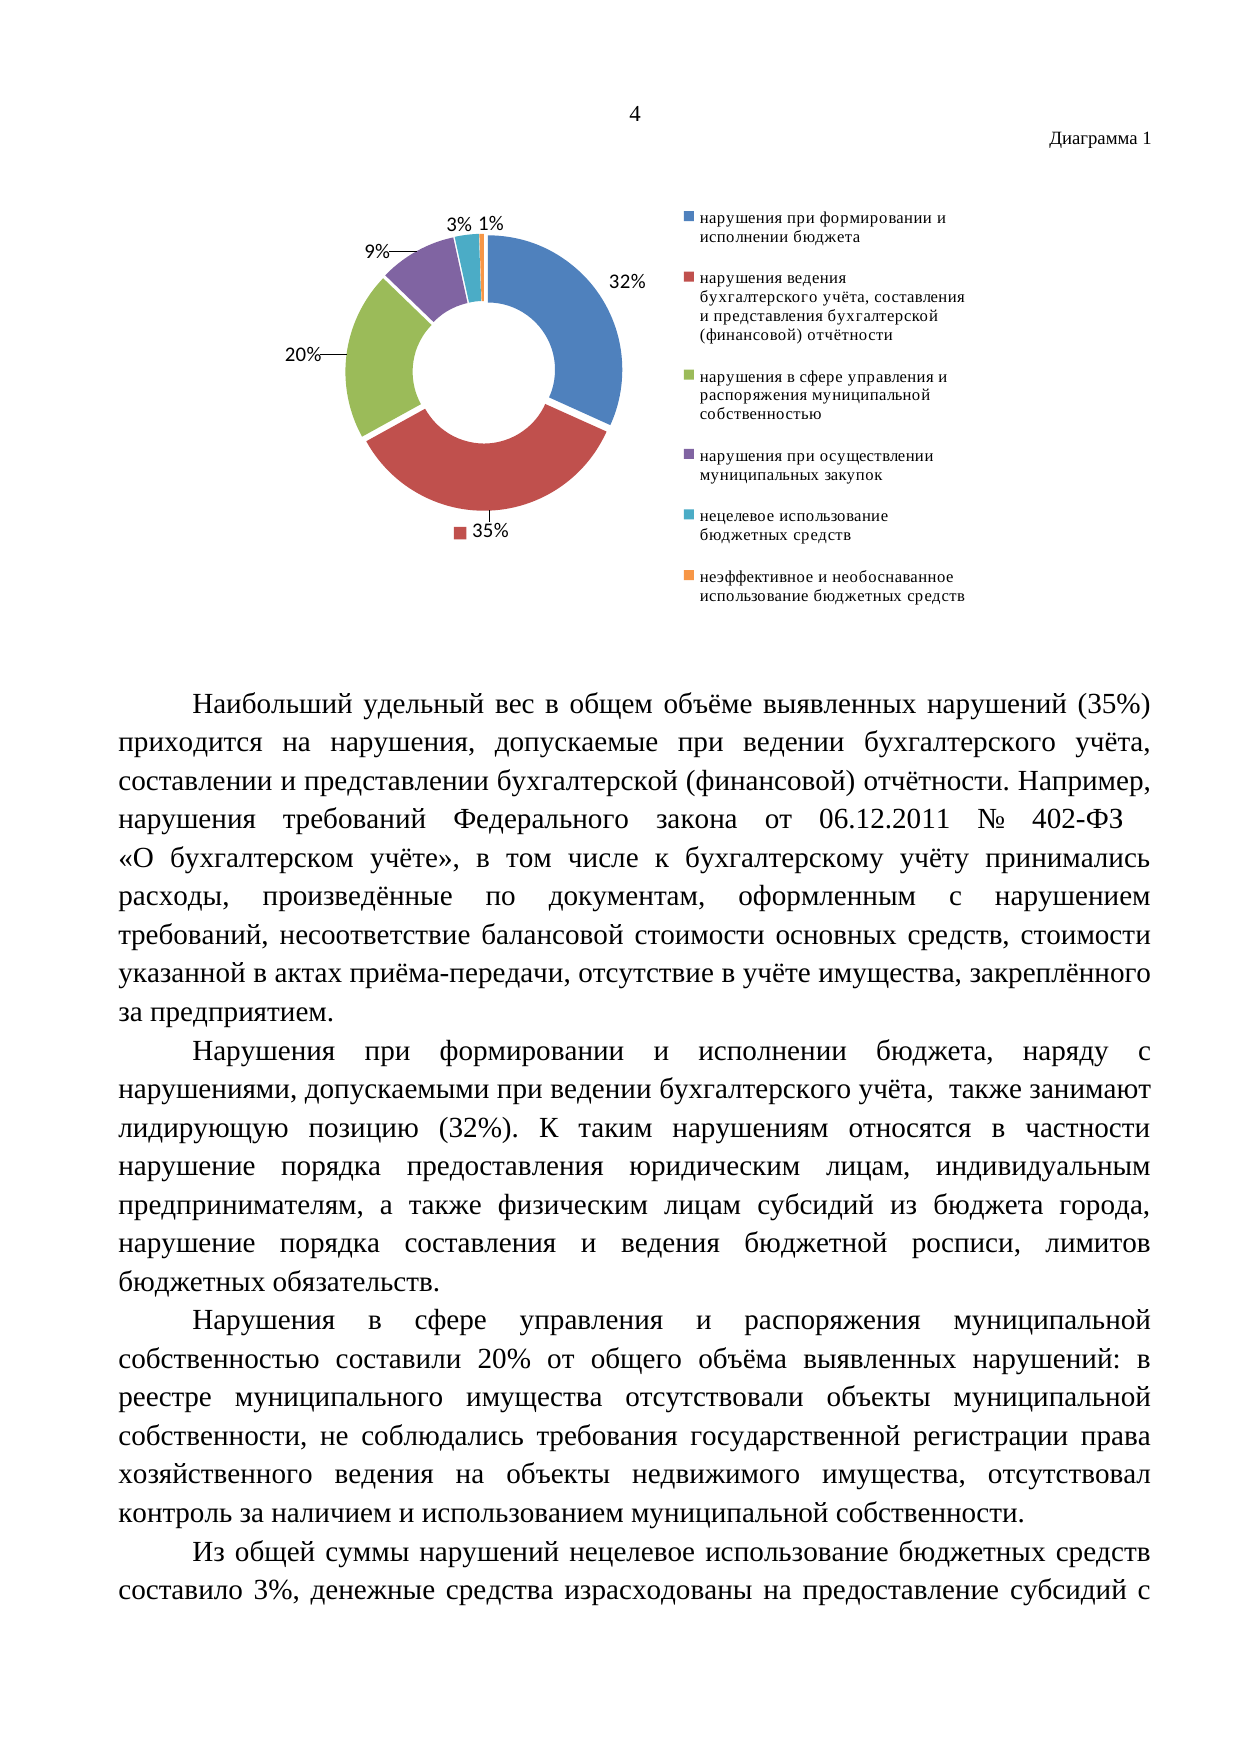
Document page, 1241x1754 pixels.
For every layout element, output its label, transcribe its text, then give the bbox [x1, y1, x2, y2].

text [118, 1534, 1152, 1606]
text Диаграмма 1 [118, 127, 1152, 148]
text Наибольший удельный вес в общем объёме выявленных нарушений (35%) приходится на нарушения, допускаемые при ведении бухгалтерского учёта, составлении и представлении бухгалтерской (финансовой) отчётности. Например, нарушения требований Федерального закона от 06.12.2011 № 402-ФЗ «О бухгалтерском учёте», в том числе к бухгалтерскому учёту принимались расходы, произведённые по документам, оформленным с нарушением требований, несоответствие балансовой стоимости основных средств, стоимости указанной в актах приёма-передачи, отсутствие в учёте имущества, закреплённого за предприятием. [118, 686, 1152, 1028]
text Нарушения в сфере управления и распоряжения муниципальной собственностью составили 20% от общего объёма выявленных нарушений: в реестре муниципального имущества отсутствовали объекты муниципальной собственности, не соблюдались требования государственной регистрации права хозяйственного ведения на объекты недвижимого имущества, отсутствовал контроль за наличием и использованием муниципальной собственности. [118, 1302, 1152, 1529]
text Нарушения при формировании и исполнении бюджета, наряду с нарушениями, допускаемыми при ведении бухгалтерского учёта, также занимают лидирующую позицию (32%). К таким нарушениям относятся в частности нарушение порядка предоставления юридическим лицам, индивидуальным предпринимателям, а также физическим лицам субсидий из бюджета города, нарушение порядка составления и ведения бюджетной росписи, лимитов бюджетных обязательств. [118, 1033, 1152, 1297]
